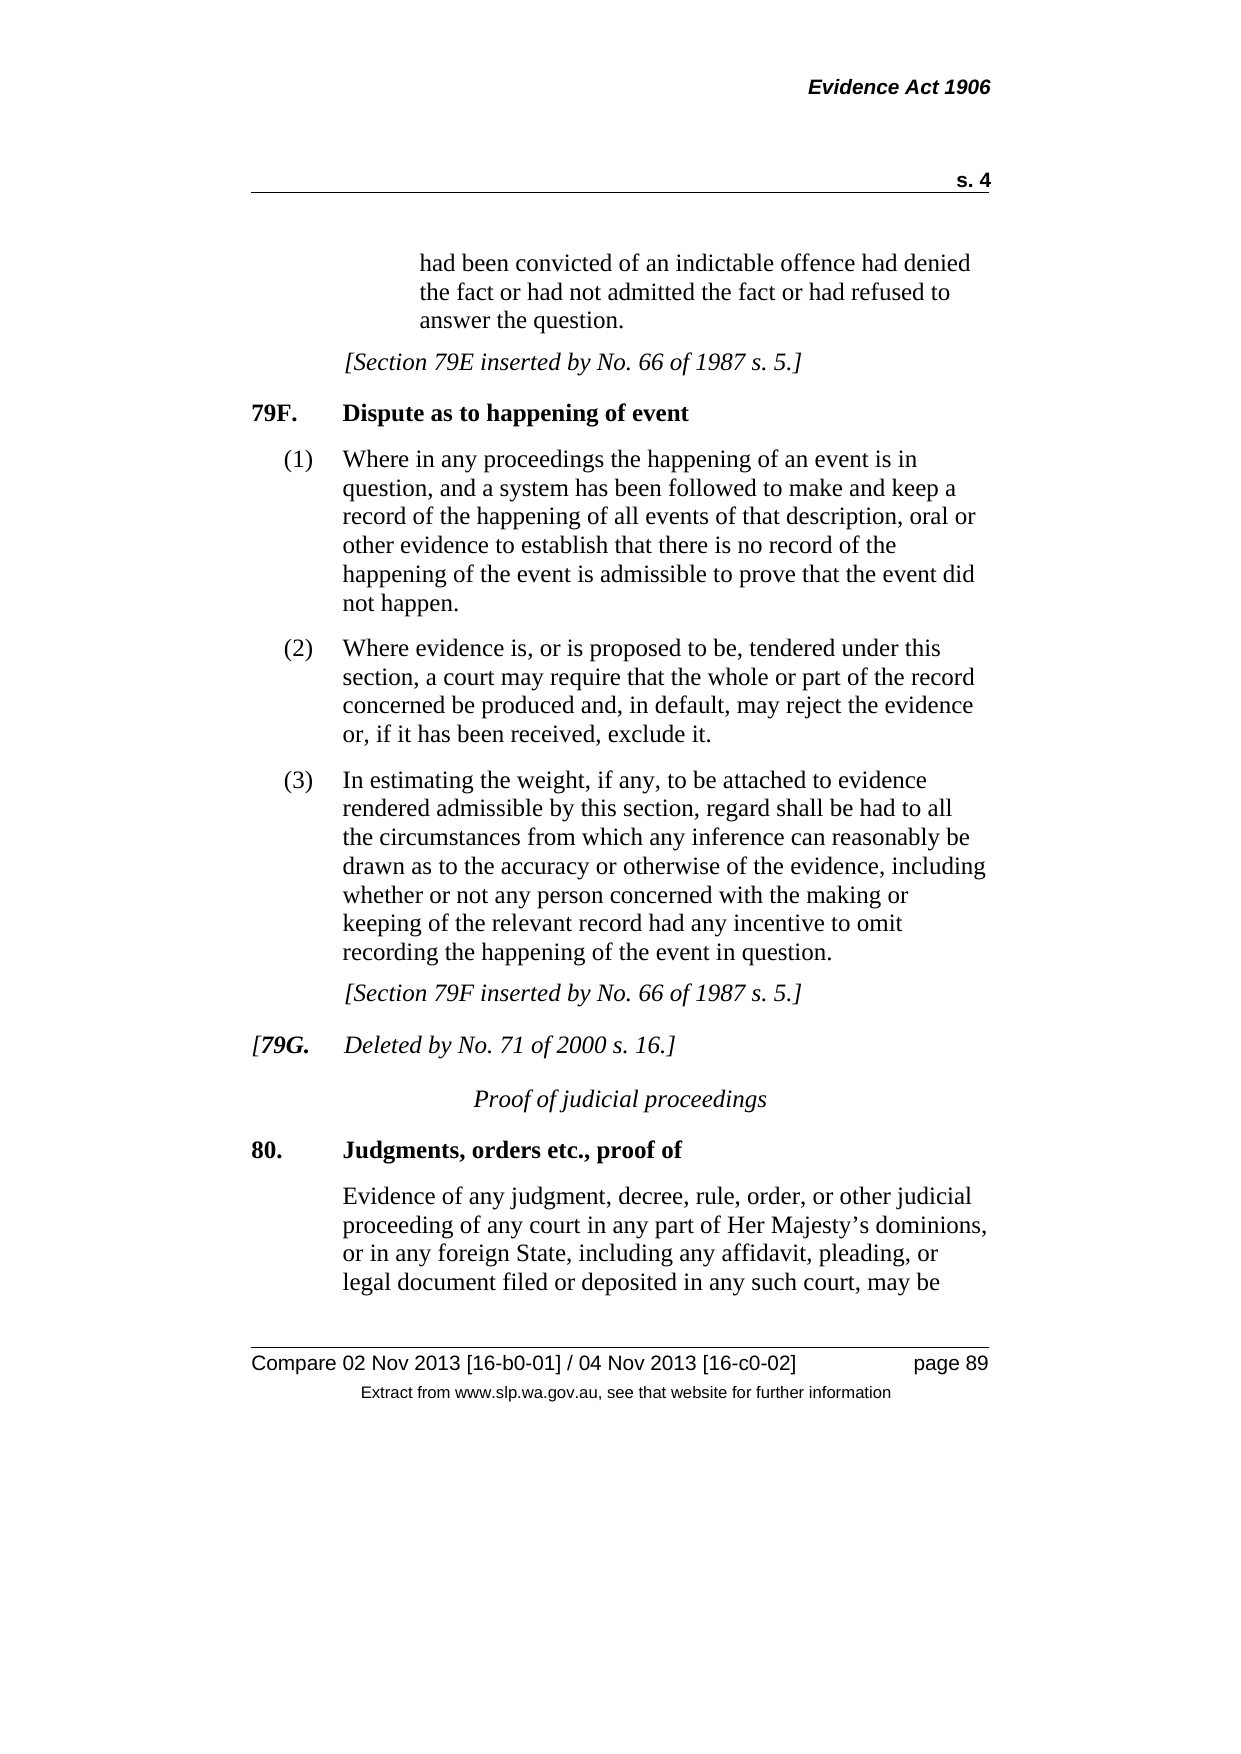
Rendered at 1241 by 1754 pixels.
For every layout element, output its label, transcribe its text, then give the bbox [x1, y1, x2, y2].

text (2) Where evidence is, or is proposed to be, tendered under this section, a court may require that the whole or part of the record concerned be produced and, in default, may reject the evidence or, if it has been received, exclude it. [251, 633, 989, 748]
subtitle 80. Judgments, orders etc., proof of [251, 1136, 989, 1164]
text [251, 1181, 989, 1296]
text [251, 248, 989, 334]
text [Section 79F inserted by No. 66 of 1987 s. 5.] [251, 978, 989, 1007]
subtitle 79F. Dispute as to happening of event [251, 398, 989, 427]
subtitle Proof of judicial proceedings [251, 1084, 989, 1113]
text (3) In estimating the weight, if any, to be attached to evidence rendered admissible by this section, regard shall be had to all the circumstances from which any inference can reasonably be drawn as to the accuracy or otherwise of the evidence, including whether or not any person concerned with the making or keeping of the relevant record had any incentive to omit recording the happening of the event in question. [251, 765, 989, 966]
text [79G. Deleted by No. 71 of 2000 s. 16.] [251, 1030, 989, 1059]
text [Section 79E inserted by No. 66 of 1987 s. 5.] [251, 347, 989, 376]
text (1) Where in any proceedings the happening of an event is in question, and a system has been followed to make and keep a record of the happening of all events of that description, oral or other evidence to establish that there is no record of the happening of the event is admissible to prove that the event did not happen. [251, 444, 989, 616]
